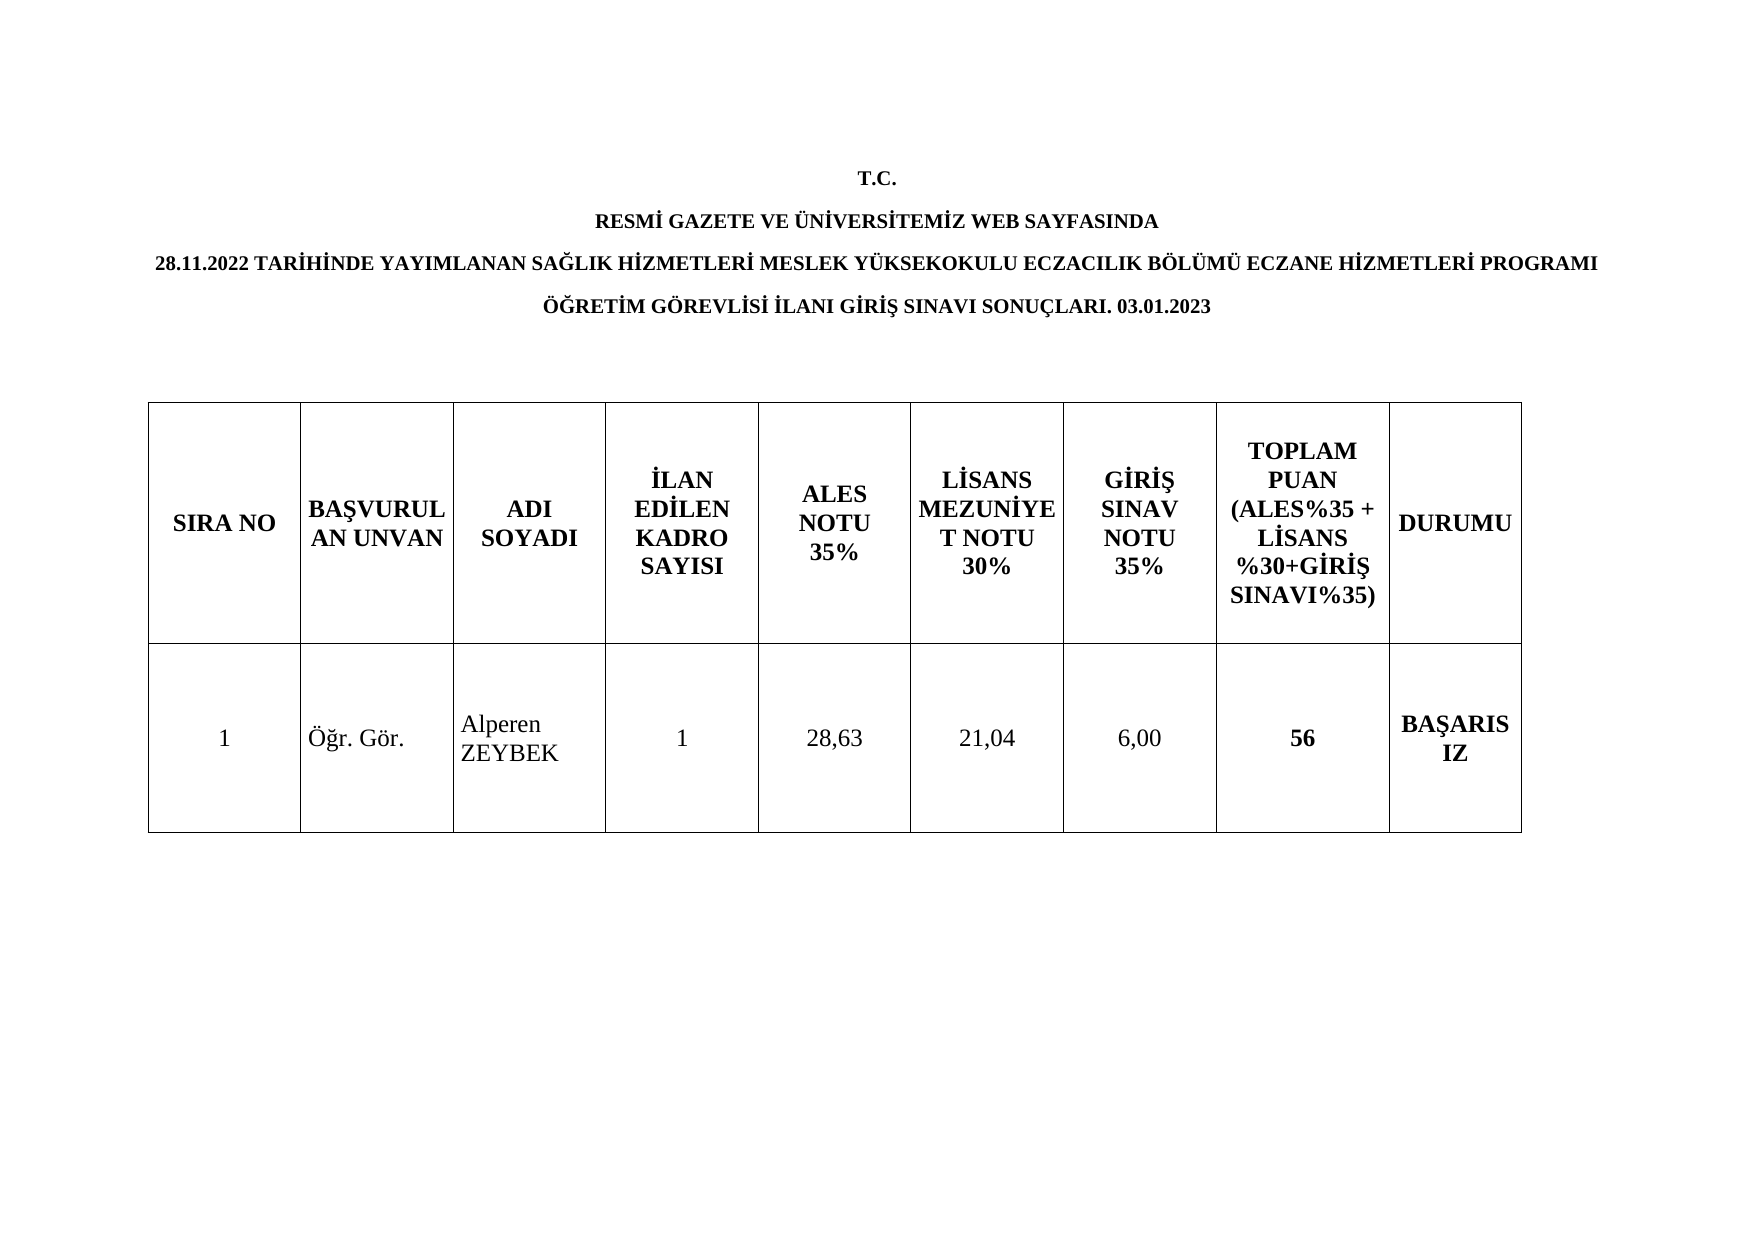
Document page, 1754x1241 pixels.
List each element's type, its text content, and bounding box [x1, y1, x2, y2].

table_header TOPLAM PUAN (ALES%35 + LİSANS%30+GİRİŞ SINAVI%35) [1217, 403, 1389, 643]
table_cell Alperen ZEYBEK [454, 644, 605, 832]
table_cell 6,00 [1064, 644, 1216, 832]
table_header LİSANS MEZUNİYET NOTU 30% [911, 403, 1063, 643]
table_cell 56 [1217, 644, 1389, 832]
table_cell 21,04 [911, 644, 1063, 832]
table_header ADI SOYADI [454, 403, 605, 643]
table_header DURUMU [1390, 403, 1521, 643]
table_cell BAŞARISIZ [1390, 644, 1521, 832]
table_cell 28,63 [759, 644, 910, 832]
table_header GİRİŞ SINAV NOTU 35% [1064, 403, 1216, 643]
table_header ALES NOTU 35% [759, 403, 910, 643]
text T.C. RESMİ GAZETE VE ÜNİVERSİTEMİZ WEB SAYFASINDA 28.11.2022 TARİHİNDE YAYIMLANAN SAĞLIK HİZMETLERİ MESLEK YÜKSEKOKULU ECZACILIK BÖLÜMÜ ECZANE HİZMETLERİ PROGRAMI ÖĞRETİM GÖREVLİSİ İLANI GİRİŞ SINAVI SONUÇLARI. 03.01.2023 [148, 148, 1606, 318]
table_cell Öğr. Gör. [301, 644, 453, 832]
table_cell 1 [149, 644, 300, 832]
table_header BAŞVURULAN UNVAN [301, 403, 453, 643]
table_header İLAN EDİLEN KADRO SAYISI [606, 403, 758, 643]
table_header SIRA NO [149, 403, 300, 643]
table_cell 1 [606, 644, 758, 832]
